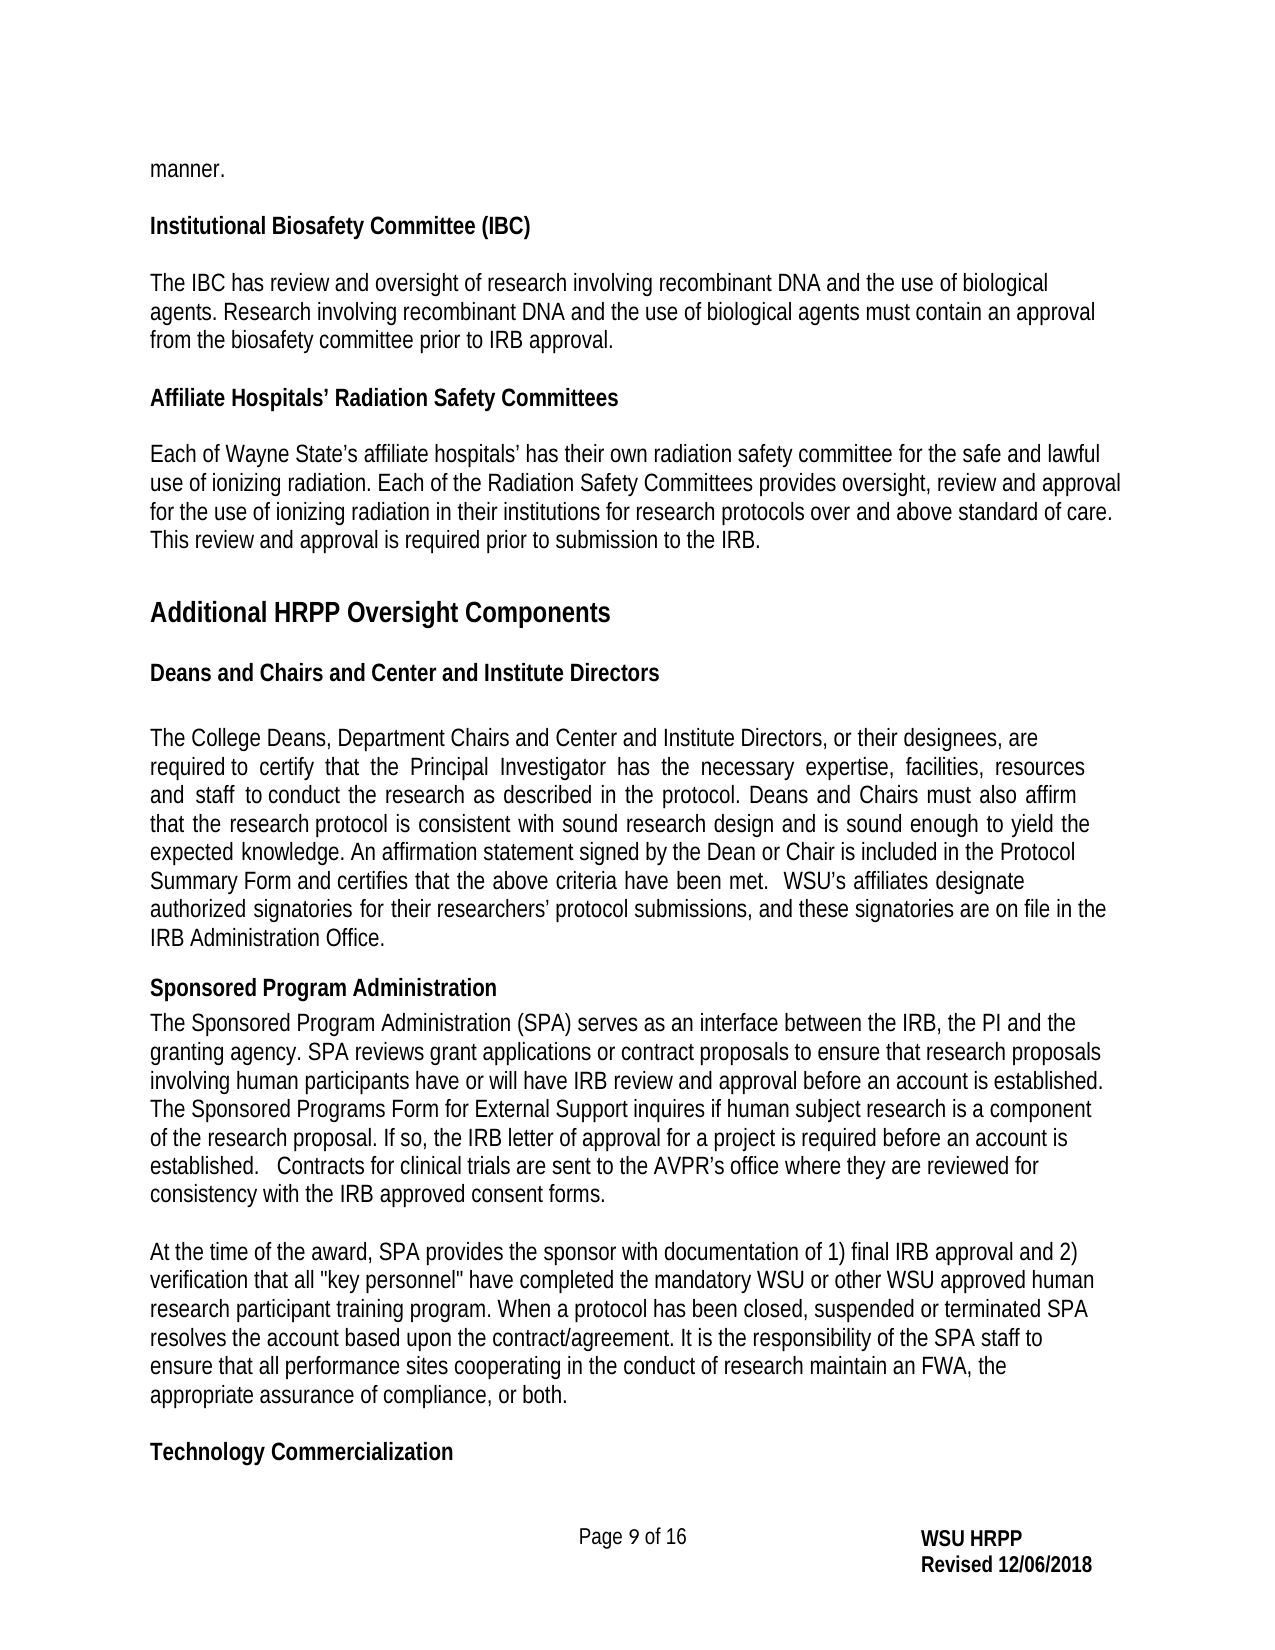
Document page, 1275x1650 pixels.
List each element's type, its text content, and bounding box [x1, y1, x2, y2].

text The College Deans, Department Chairs and Center and Institute Directors, or their designees, are required to certify that the Principal Investigator has the necessary expertise, facilities, resources and staff to conduct the research as described in the protocol. Deans and Chairs must also affirm that the research protocol is consistent with sound research design and is sound enough to yield the expected knowledge. An affirmation statement signed by the Dean or Chair is included in the Protocol Summary Form and certifies that the above criteria have been met. WSU’s affiliates designate authorized signatories for their researchers’ protocol submissions, and these signatories are on file in the IRB Administration Office. [150, 723, 1114, 952]
subtitle Additional HRPP Oversight Components [150, 596, 1135, 629]
subtitle Technology Commercialization [150, 1437, 1135, 1466]
subtitle Deans and Chairs and Center and Institute Directors [150, 657, 1135, 686]
subtitle Sponsored Program Administration [150, 973, 1135, 1001]
text At the time of the award, SPA provides the sponsor with documentation of 1) final IRB approval and 2) verification that all "key personnel" have completed the mandatory WSU or other WSU approved human research participant training program. When a protocol has been closed, suspended or terminated SPA resolves the account based upon the contract/agreement. It is the responsibility of the SPA staff to ensure that all performance sites cooperating in the conduct of research maintain an FWA, the appropriate assurance of compliance, or both. [150, 1237, 1103, 1408]
text The IBC has review and oversight of research involving recombinant DNA and the use of biological agents. Research involving recombinant DNA and the use of biological agents must contain an approval from the biosafety committee prior to IRB approval. [150, 269, 1106, 354]
text The Sponsored Program Administration (SPA) serves as an interface between the IRB, the PI and the granting agency. SPA reviews grant applications or contract proposals to ensure that research proposals involving human participants have or will have IRB review and approval before an account is established. The Sponsored Programs Form for External Support inquires if human subject research is a component of the research proposal. If so, the IRB letter of approval for a project is required before an account is established. Contracts for clinical trials are sent to the AVPR’s office where they are reviewed for consistency with the IRB approved consent forms. [150, 1009, 1106, 1208]
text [150, 154, 1115, 183]
text Each of Wayne State’s affiliate hospitals’ has their own radiation safety committee for the safe and lawful use of ionizing radiation. Each of the Radiation Safety Committees provides oversight, review and approval for the use of ionizing radiation in their institutions for research protocols over and above standard of care. This review and approval is required prior to submission to the IRB. [150, 440, 1125, 554]
subtitle Affiliate Hospitals’ Radiation Safety Committees [150, 383, 1135, 411]
subtitle Institutional Biosafety Committee (IBC) [150, 211, 1135, 240]
